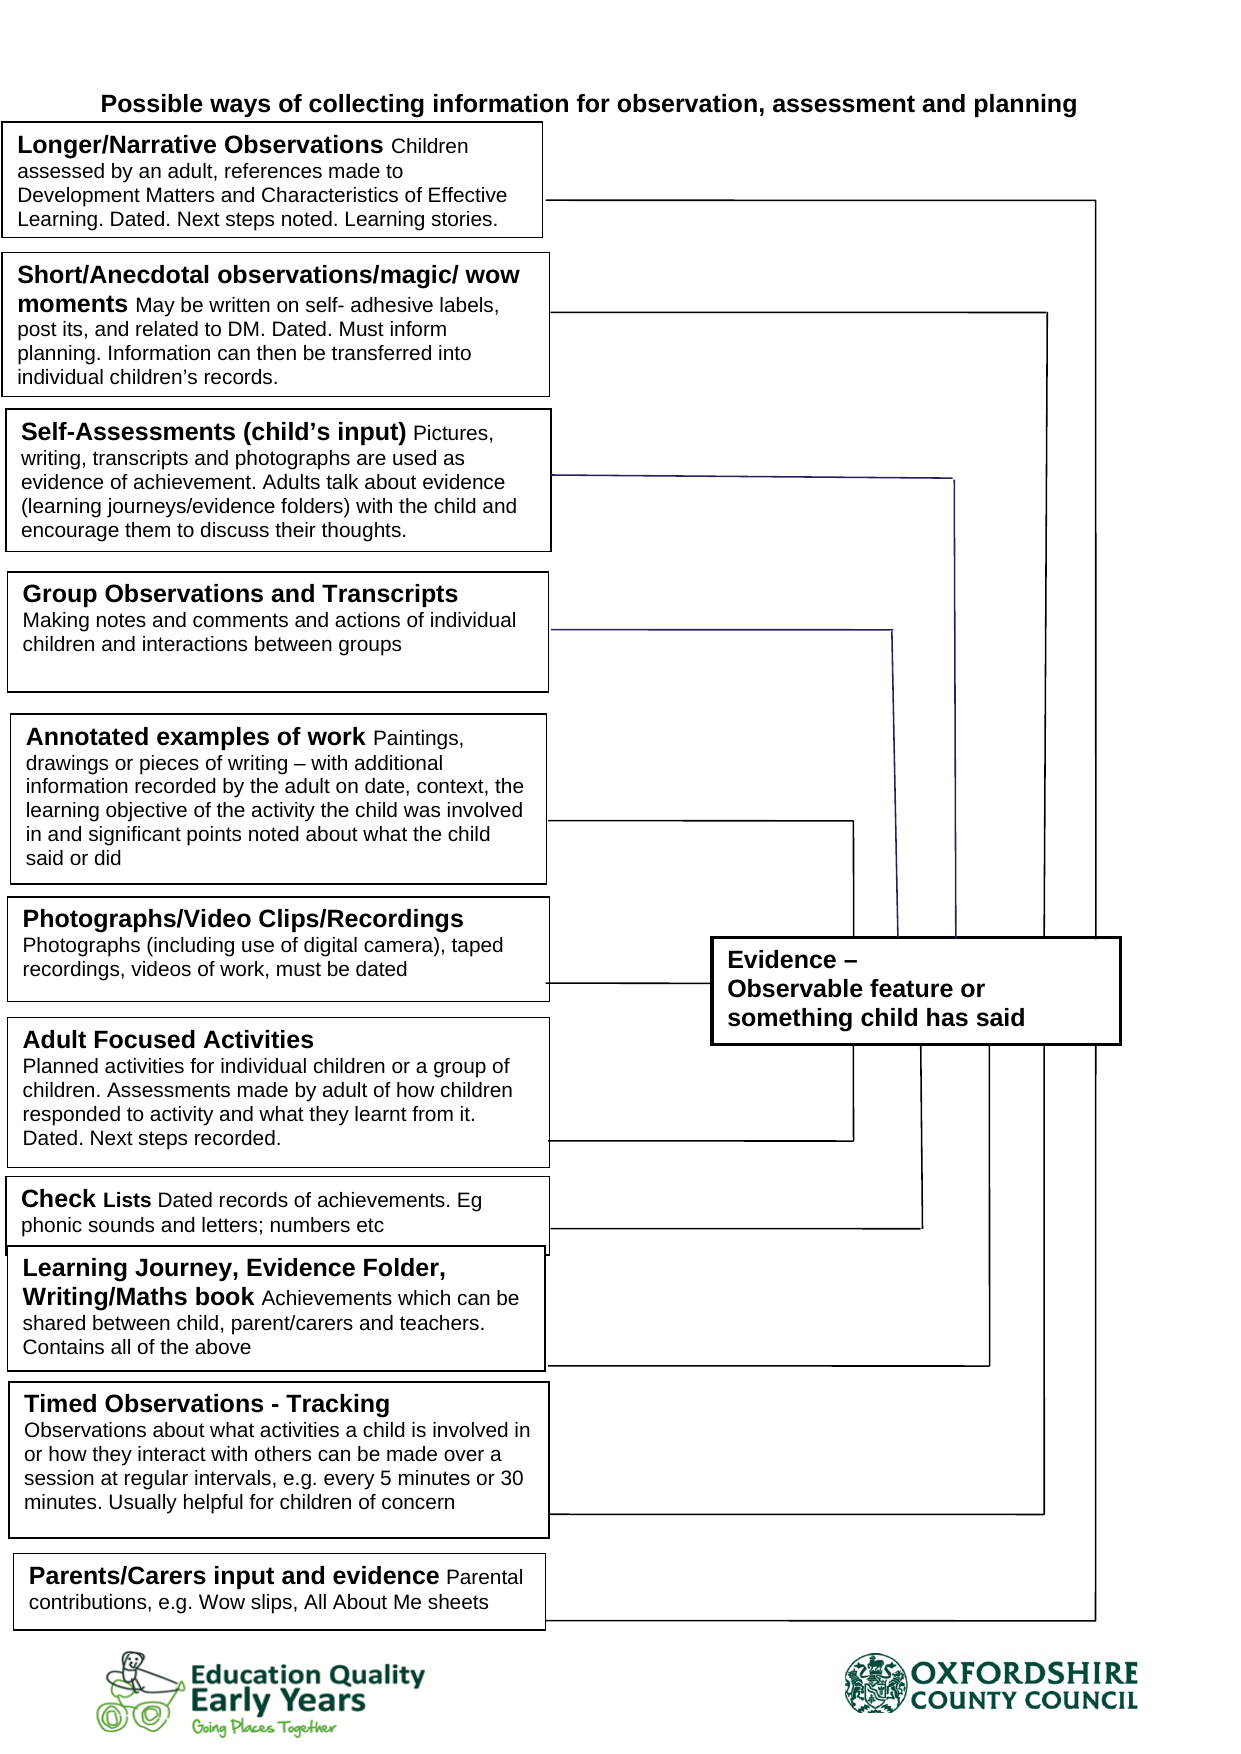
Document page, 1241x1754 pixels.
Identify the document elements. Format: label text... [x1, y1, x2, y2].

text Possible ways of collecting information for observation, assessment and planning [100, 89, 1140, 117]
picture [92, 1643, 433, 1737]
picture [843, 1653, 1138, 1713]
